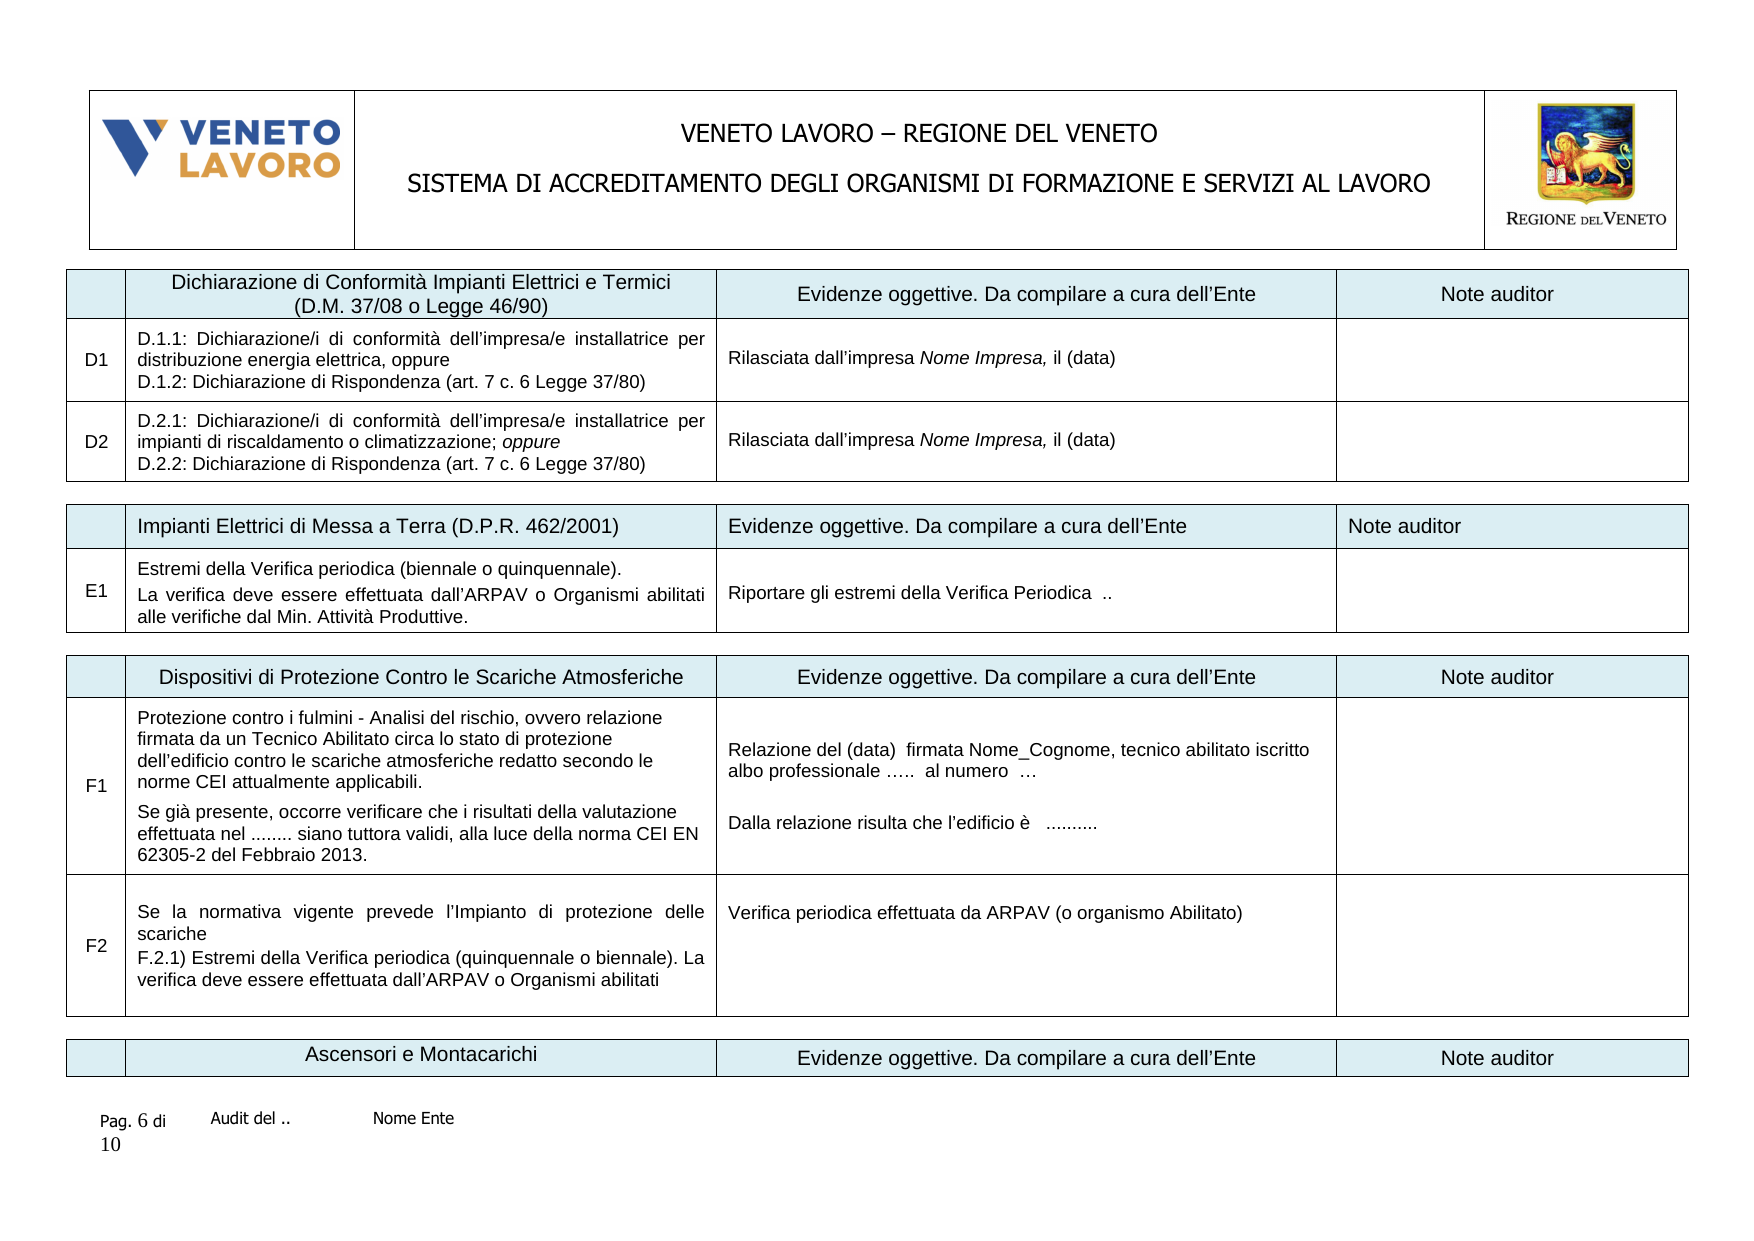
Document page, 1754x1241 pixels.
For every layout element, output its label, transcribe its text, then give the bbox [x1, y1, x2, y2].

table_header Note auditor [1337, 270, 1688, 318]
table_header Evidenze oggettive. Da compilare a cura dell’Ente [717, 1040, 1336, 1076]
table_cell E1 [67, 549, 125, 632]
table_cell Estremi della Verifica periodica (biennale o quinquennale). La verifica deve essere effettuata dall’ARPAV o Organismi abilitati alle verifiche dal Min. Attività Produttive. [126, 549, 716, 632]
table_header [67, 505, 125, 548]
table_cell Rilasciata dall’impresa Nome Impresa, il (data) [717, 402, 1336, 481]
table_header [67, 656, 125, 697]
table_cell [1337, 402, 1688, 481]
table_cell F1 [67, 698, 125, 874]
table_cell D.2.1: Dichiarazione/i di conformità dell’impresa/e installatrice per impianti di riscaldamento o climatizzazione; oppure D.2.2: Dichiarazione di Rispondenza (art. 7 c. 6 Legge 37/80) [126, 402, 716, 481]
table_cell [1337, 549, 1688, 632]
table_cell D.1.1: Dichiarazione/i di conformità dell’impresa/e installatrice per distribuzione energia elettrica, oppure D.1.2: Dichiarazione di Rispondenza (art. 7 c. 6 Legge 37/80) [126, 319, 716, 401]
table_header Note auditor [1337, 656, 1688, 697]
table_header [67, 1040, 125, 1076]
table_cell F2 [67, 875, 125, 1016]
picture [100, 117, 345, 180]
table_cell D1 [67, 319, 125, 401]
picture [1491, 99, 1674, 226]
table_cell [1337, 698, 1688, 874]
table_cell Rilasciata dall’impresa Nome Impresa, il (data) [717, 319, 1336, 401]
table_header Dichiarazione di Conformità Impianti Elettrici e Termici (D.M. 37/08 o Legge 46/90) [126, 270, 716, 318]
table_header Ascensori e Montacarichi (D.P.R. 162/99 come modificato dal D.P.R. 23/2017) [126, 1040, 716, 1076]
table_header Note auditor [1337, 505, 1688, 548]
table_cell Protezione contro i fulmini - Analisi del rischio, ovvero relazione firmata da un Tecnico Abilitato circa lo stato di protezione dell’edificio contro le scariche atmosferiche redatto secondo le norme CEI attualmente applicabili. Se già presente, occorre verificare che i risultati della valutazione effettuata nel ........ siano tuttora validi, alla luce della norma CEI EN 62305-2 del Febbraio 2013. [126, 698, 716, 874]
table_header Impianti Elettrici di Messa a Terra (D.P.R. 462/2001) [126, 505, 716, 548]
table_header Note auditor [1337, 1040, 1688, 1076]
table_cell Se la normativa vigente prevede l’Impianto di protezione delle scariche F.2.1) Estremi della Verifica periodica (quinquennale o biennale). La verifica deve essere effettuata dall’ARPAV o Organismi abilitati [126, 875, 716, 1016]
table_cell [1337, 875, 1688, 1016]
table_header [67, 270, 125, 318]
table_cell D2 [67, 402, 125, 481]
table_header Dispositivi di Protezione Contro le Scariche Atmosferiche [126, 656, 716, 697]
table_header Evidenze oggettive. Da compilare a cura dell’Ente [717, 505, 1336, 548]
table_header Evidenze oggettive. Da compilare a cura dell’Ente [717, 656, 1336, 697]
table_cell Relazione del (data) firmata Nome_Cognome, tecnico abilitato iscritto albo professionale ….. al numero … Dalla relazione risulta che l’edificio è .......... [717, 698, 1336, 874]
table_cell Riportare gli estremi della Verifica Periodica .. [717, 549, 1336, 632]
table_cell [1337, 319, 1688, 401]
table_header Evidenze oggettive. Da compilare a cura dell’Ente [717, 270, 1336, 318]
table_cell Verifica periodica effettuata da ARPAV (o organismo Abilitato) [717, 875, 1336, 1016]
